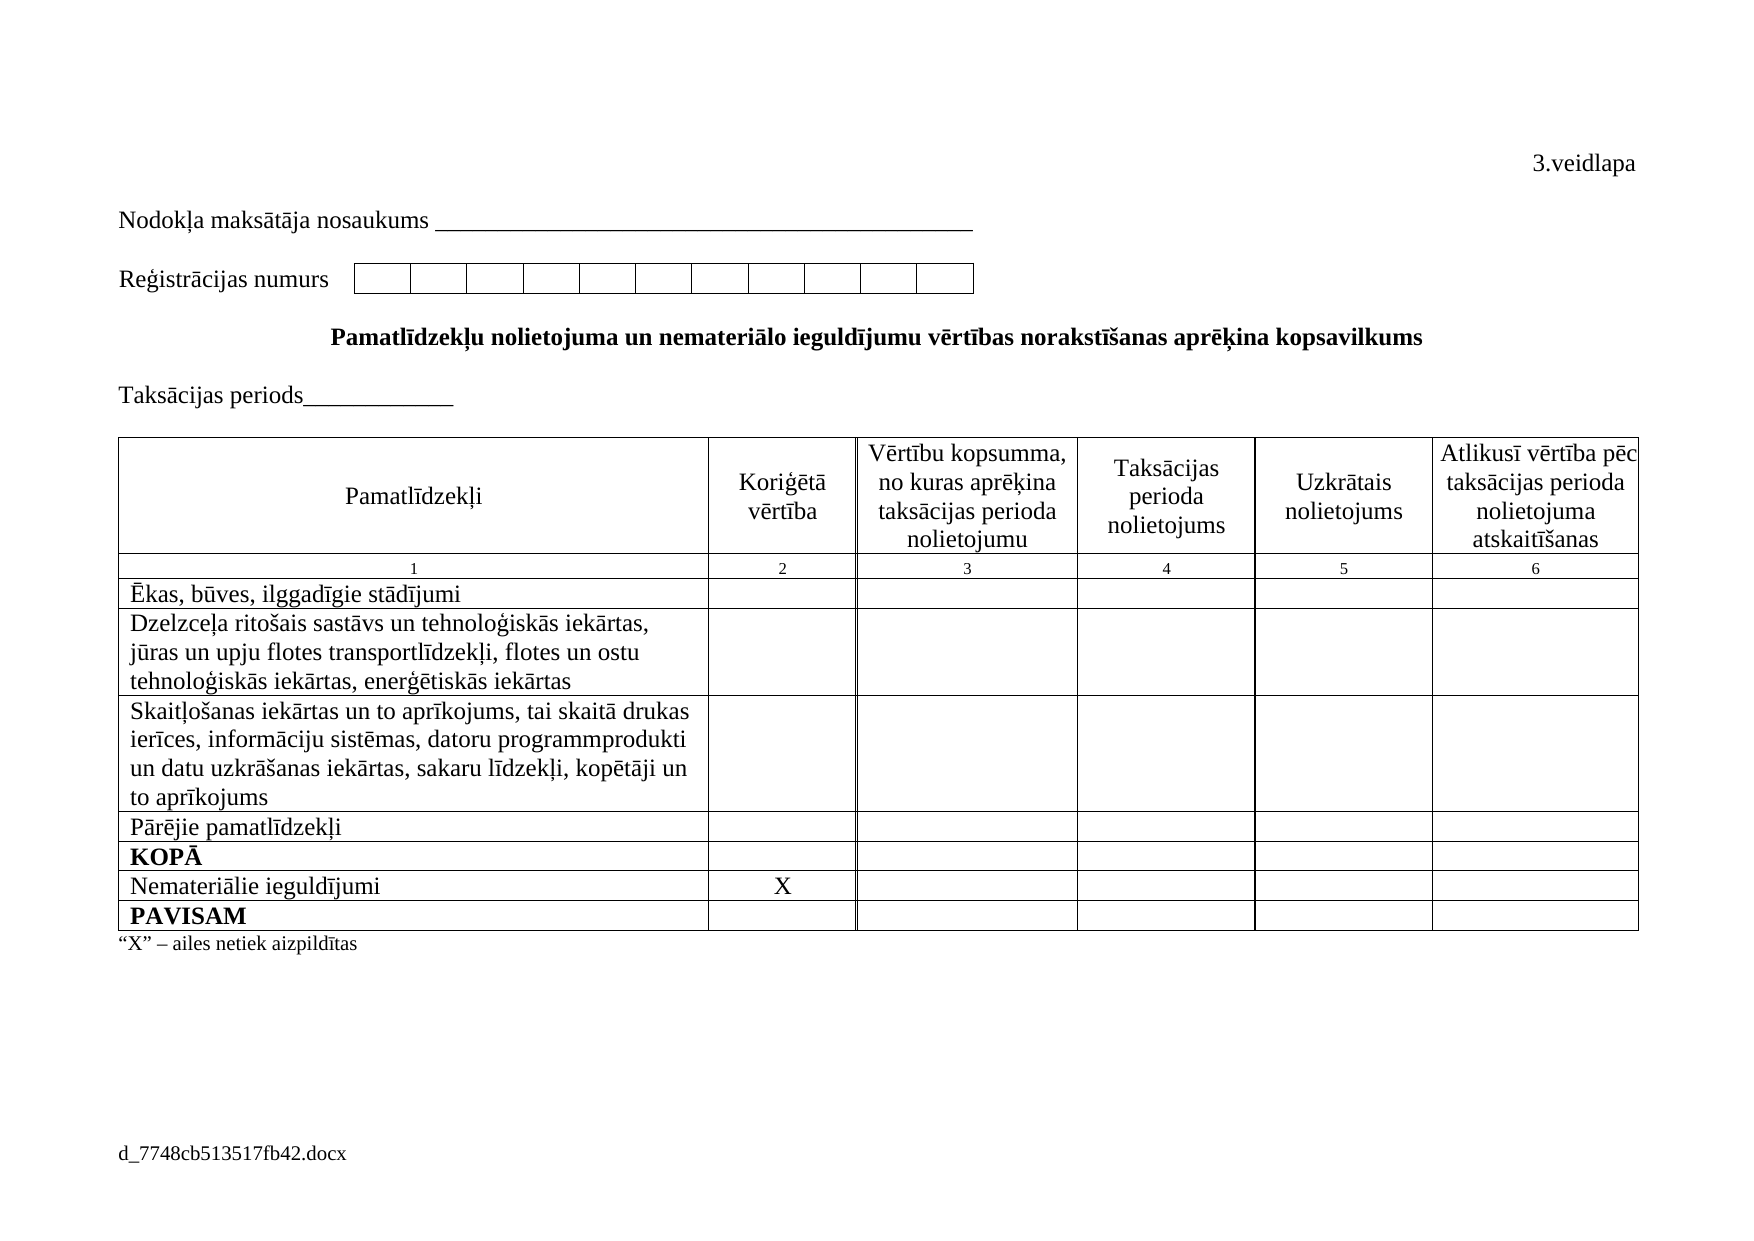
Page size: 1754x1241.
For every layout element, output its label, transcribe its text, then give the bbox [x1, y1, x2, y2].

table_header [355, 264, 410, 292]
table_cell 5 [1256, 554, 1432, 578]
table_cell [1256, 871, 1432, 900]
table_cell Dzelzceļa ritošais sastāvs un tehnoloģiskās iekārtas, jūras un upju flotes transportlīdzekļi, flotes un ostu tehnoloģiskās iekārtas, enerģētiskās iekārtas [119, 609, 708, 695]
table_header [861, 264, 916, 292]
table_cell [1078, 609, 1254, 695]
table_header Pamatlīdzekļi [119, 438, 708, 553]
text “X” – ailes netiek aizpildītas [118, 931, 1636, 955]
table_cell [1433, 579, 1638, 607]
table_cell 2 [709, 554, 855, 578]
text Taksācijas periods____________ [118, 380, 1636, 408]
table_header [749, 264, 804, 292]
table_cell [858, 871, 1077, 900]
table_cell [1433, 696, 1638, 811]
table_cell [1078, 871, 1254, 900]
table_cell [709, 901, 855, 930]
table_header [467, 264, 523, 292]
table_cell Pārējie pamatlīdzekļi [119, 812, 708, 841]
table_cell Ēkas, būves, ilggadīgie stādījumi [119, 579, 708, 607]
table_header Reģistrācijas numurs [118, 263, 354, 292]
text 3.veidlapa [118, 148, 1636, 176]
table_cell [1256, 696, 1432, 811]
table_header Vērtību kopsumma, no kuras aprēķina taksācijas perioda nolietojumu [858, 438, 1077, 553]
table_cell 4 [1078, 554, 1254, 578]
table_cell [1433, 842, 1638, 870]
table_header [524, 264, 579, 292]
table_header [917, 264, 973, 292]
table_header [692, 264, 748, 292]
table_cell [1078, 901, 1254, 930]
table_cell [1078, 812, 1254, 841]
table_cell [858, 609, 1077, 695]
table_header Koriģētā vērtība [709, 438, 855, 553]
table_cell [1078, 696, 1254, 811]
table_cell Skaitļošanas iekārtas un to aprīkojums, tai skaitā drukas ierīces, informāciju sistēmas, datoru programmprodukti un datu uzkrāšanas iekārtas, sakaru līdzekļi, kopētāji un to aprīkojums [119, 696, 708, 811]
table_header Uzkrātais nolietojums [1256, 438, 1432, 553]
table_cell [709, 812, 855, 841]
table_cell [709, 579, 855, 607]
table_header [580, 264, 635, 292]
table_cell [1433, 901, 1638, 930]
table_header Taksācijas perioda nolietojums [1078, 438, 1254, 553]
table_cell [1078, 579, 1254, 607]
table_header [636, 264, 691, 292]
table_cell [1256, 579, 1432, 607]
table_header [805, 264, 860, 292]
table_cell [1433, 871, 1638, 900]
table_cell [1078, 842, 1254, 870]
table_cell [1256, 842, 1432, 870]
table_cell Nemateriālie ieguldījumi [119, 871, 708, 900]
table_cell [1433, 812, 1638, 841]
text Pamatlīdzekļu nolietojuma un nemateriālo ieguldījumu vērtības norakstīšanas aprēķina kopsavilkums [118, 322, 1636, 351]
table_header [411, 264, 466, 292]
table_cell [858, 842, 1077, 870]
table_cell 6 [1433, 554, 1638, 578]
table_header Atlikusī vērtība pēc taksācijas perioda nolietojuma atskaitīšanas [1433, 438, 1638, 553]
table_cell [1256, 812, 1432, 841]
table_cell X [709, 871, 855, 900]
table_cell [709, 696, 855, 811]
table_cell [858, 696, 1077, 811]
table_cell [1256, 609, 1432, 695]
table_cell 3 [858, 554, 1077, 578]
table_cell [709, 609, 855, 695]
table_cell [1256, 901, 1432, 930]
table_cell 1 [119, 554, 708, 578]
table_cell [858, 579, 1077, 607]
table_cell PAVISAM [119, 901, 708, 930]
table_cell [858, 901, 1077, 930]
table_cell [1433, 609, 1638, 695]
table_cell [709, 842, 855, 870]
table_cell KOPĀ [119, 842, 708, 870]
text Nodokļa maksātāja nosaukums ___________________________________________ [118, 205, 1636, 234]
table_cell [858, 812, 1077, 841]
